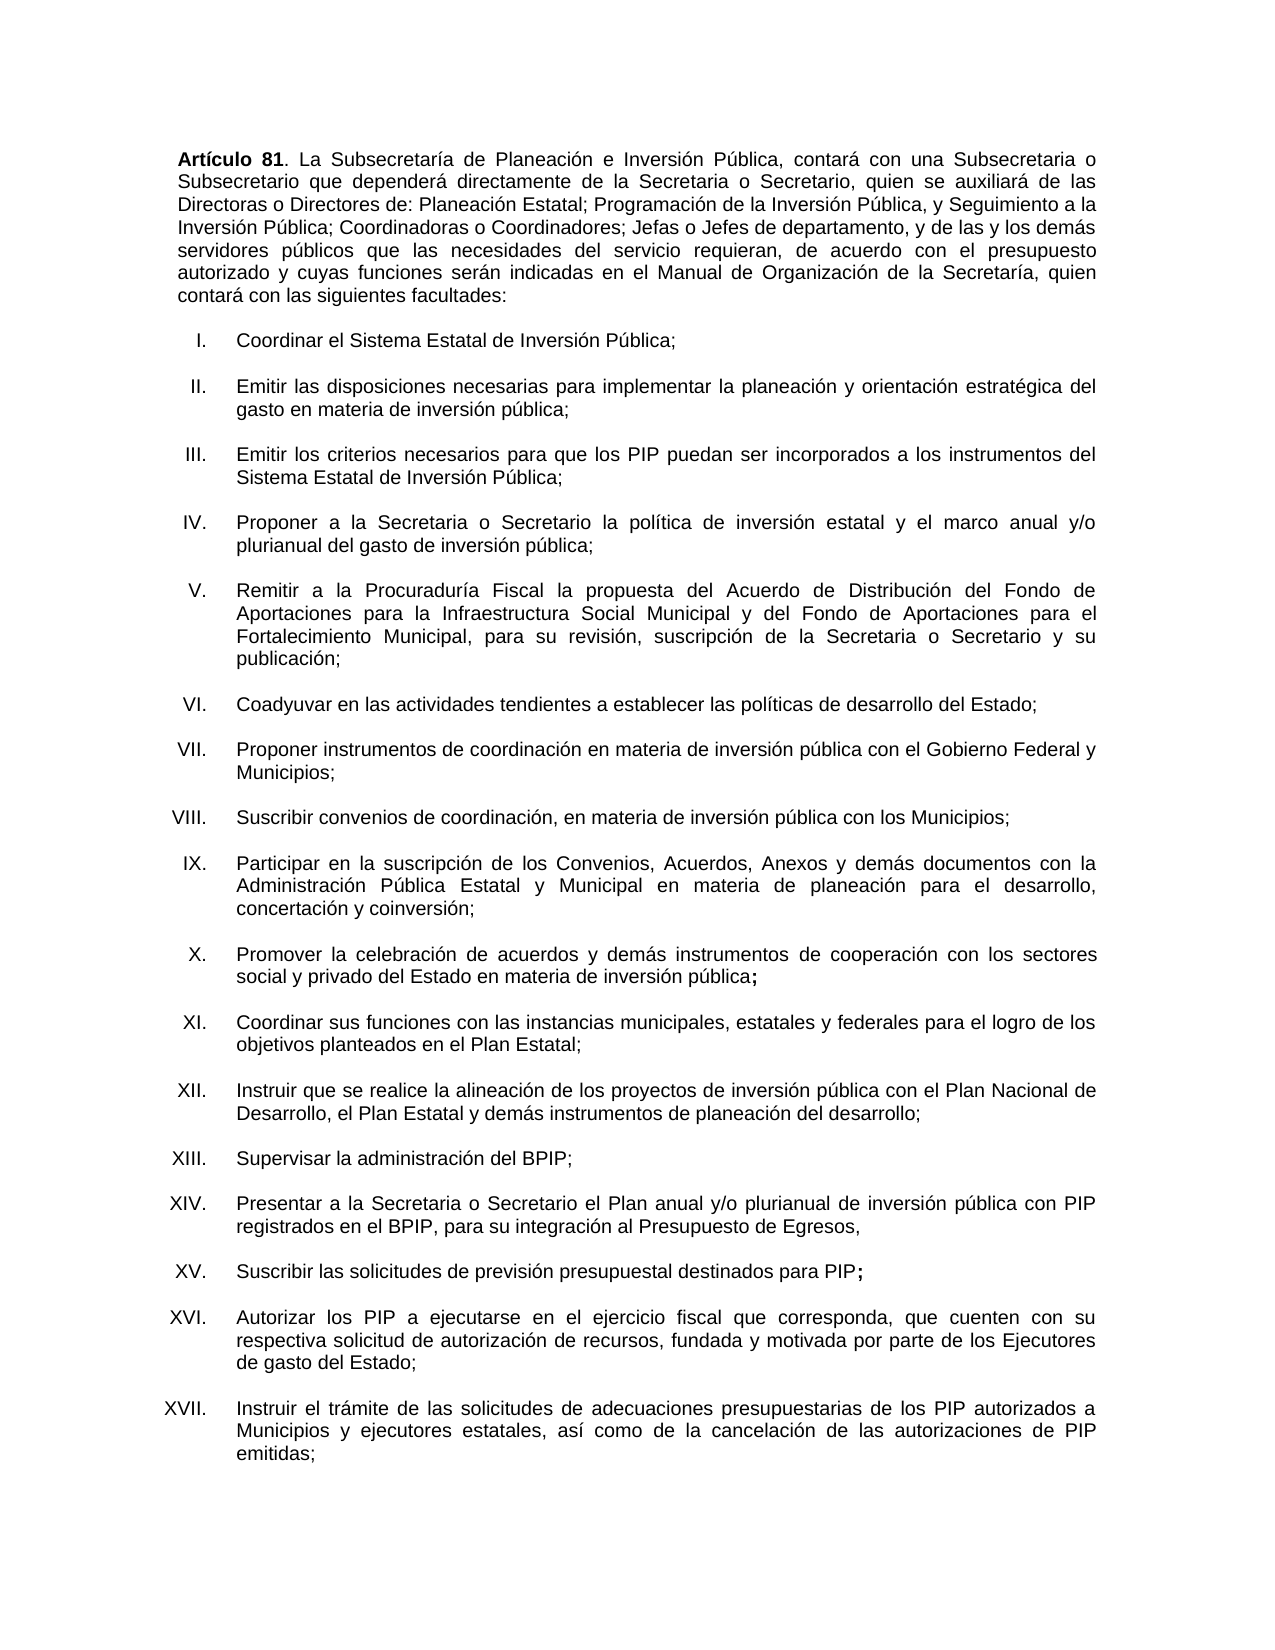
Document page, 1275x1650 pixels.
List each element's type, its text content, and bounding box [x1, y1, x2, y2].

list Suscribir convenios de coordinación, en materia de inversión pública con los Municipios; [207, 806, 1098, 829]
list Autorizar los PIP a ejecutarse en el ejercicio fiscal que corresponda, que cuenten con su respectiva solicitud de autorización de recursos, fundada y motivada por parte de los Ejecutores de gasto del Estado; [207, 1306, 1098, 1374]
list Suscribir las solicitudes de previsión presupuestal destinados para PIP; [207, 1260, 1098, 1283]
text Artículo 81. La Subsecretaría de Planeación e Inversión Pública, contará con una Subsecretaria o Subsecretario que dependerá directamente de la Secretaria o Secretario, quien se auxiliará de las Directoras o Directores de: Planeación Estatal; Programación de la Inversión Pública, y Seguimiento a la Inversión Pública; Coordinadoras o Coordinadores; Jefas o Jefes de departamento, y de las y los demás servidores públicos que las necesidades del servicio requieran, de acuerdo con el presupuesto autorizado y cuyas funciones serán indicadas en el Manual de Organización de la Secretaría, quien contará con las siguientes facultades: [177, 148, 1098, 307]
list Proponer instrumentos de coordinación en materia de inversión pública con el Gobierno Federal y Municipios; [207, 738, 1098, 783]
list Coadyuvar en las actividades tendientes a establecer las políticas de desarrollo del Estado; [207, 693, 1098, 715]
list Emitir las disposiciones necesarias para implementar la planeación y orientación estratégica del gasto en materia de inversión pública; [207, 375, 1098, 420]
list Remitir a la Procuraduría Fiscal la propuesta del Acuerdo de Distribución del Fondo de Aportaciones para la Infraestructura Social Municipal y del Fondo de Aportaciones para el Fortalecimiento Municipal, para su revisión, suscripción de la Secretaria o Secretario y su publicación; [207, 579, 1098, 670]
list Participar en la suscripción de los Convenios, Acuerdos, Anexos y demás documentos con la Administración Pública Estatal y Municipal en materia de planeación para el desarrollo, concertación y coinversión; [207, 852, 1098, 920]
list Instruir que se realice la alineación de los proyectos de inversión pública con el Plan Nacional de Desarrollo, el Plan Estatal y demás instrumentos de planeación del desarrollo; [207, 1079, 1098, 1124]
list Instruir el trámite de las solicitudes de adecuaciones presupuestarias de los PIP autorizados a Municipios y ejecutores estatales, así como de la cancelación de las autorizaciones de PIP emitidas; [207, 1397, 1098, 1465]
list Presentar a la Secretaria o Secretario el Plan anual y/o plurianual de inversión pública con PIP registrados en el BPIP, para su integración al Presupuesto de Egresos, [207, 1192, 1098, 1238]
list Coordinar el Sistema Estatal de Inversión Pública; [207, 329, 1098, 352]
list Emitir los criterios necesarios para que los PIP puedan ser incorporados a los instrumentos del Sistema Estatal de Inversión Pública; [207, 443, 1098, 488]
list Proponer a la Secretaria o Secretario la política de inversión estatal y el marco anual y/o plurianual del gasto de inversión pública; [207, 511, 1098, 556]
list Supervisar la administración del BPIP; [207, 1147, 1098, 1169]
list Coordinar sus funciones con las instancias municipales, estatales y federales para el logro de los objetivos planteados en el Plan Estatal; [207, 1011, 1098, 1056]
list Promover la celebración de acuerdos y demás instrumentos de cooperación con los sectores social y privado del Estado en materia de inversión pública; [207, 942, 1098, 988]
